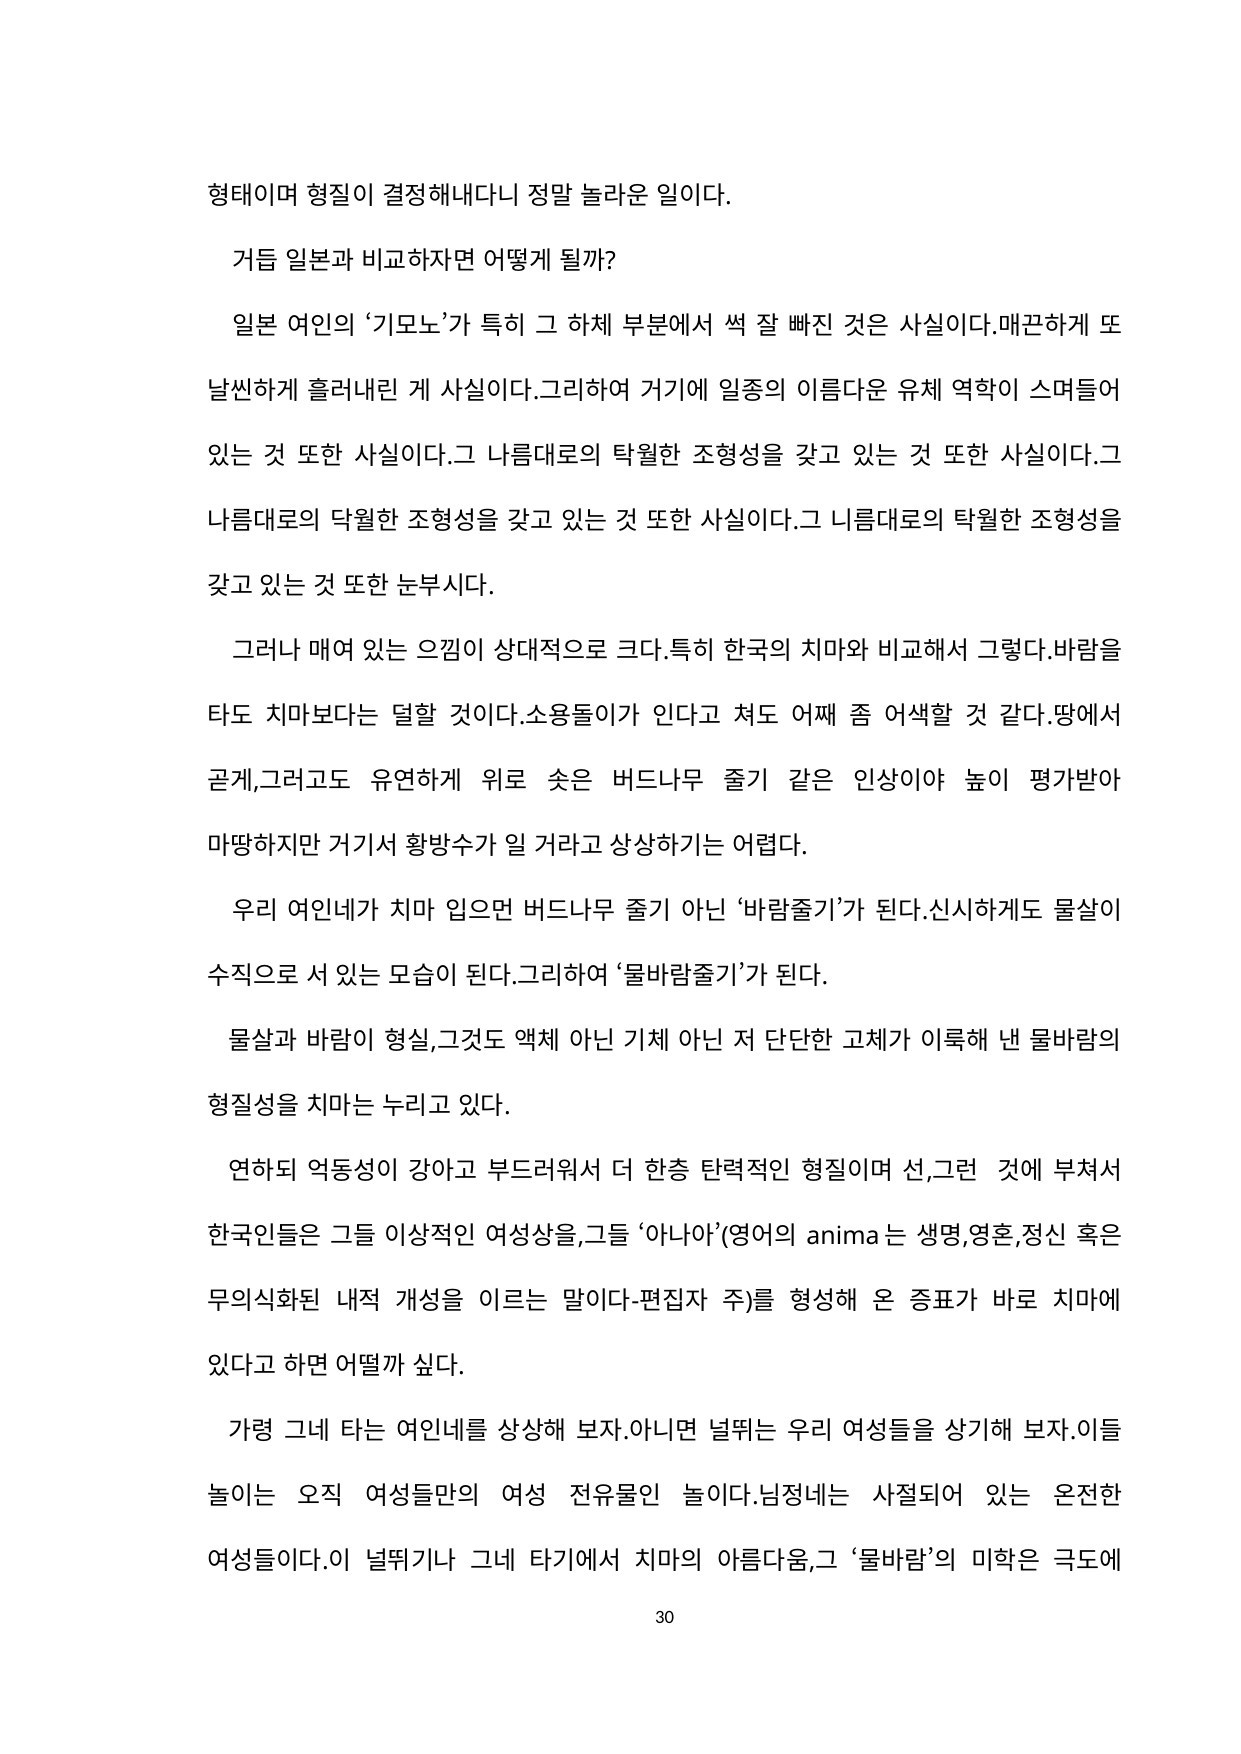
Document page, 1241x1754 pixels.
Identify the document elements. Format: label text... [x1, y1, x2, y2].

text 우리 여인네가 치마 입으먼 버드나무 줄기 아닌 ‘바람줄기’가 된다.신시하게도 물살이 수직으로 서 있는 모습이 된다.그리하여 ‘물바람줄기’가 된다. [207, 876, 1122, 1006]
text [207, 161, 1122, 226]
text 일본 여인의 ‘기모노’가 특히 그 하체 부분에서 썩 잘 빠진 것은 사실이다.매끈하게 또 날씬하게 흘러내린 게 사실이다.그리하여 거기에 일종의 이름다운 유체 역학이 스며들어 있는 것 또한 사실이다.그 나름대로의 탁월한 조형성을 갖고 있는 것 또한 사실이다.그 나름대로의 닥월한 조형성을 갖고 있는 것 또한 사실이다.그 니름대로의 탁월한 조형성을 갖고 있는 것 또한 눈부시다. [207, 291, 1122, 616]
text 그러나 매여 있는 으낌이 상대적으로 크다.특히 한국의 치마와 비교해서 그렇다.바람을 타도 치마보다는 덜할 것이다.소용돌이가 인다고 쳐도 어째 좀 어색할 것 같다.땅에서 곧게,그러고도 유연하게 위로 솟은 버드나무 줄기 같은 인상이야 높이 평가받아 마땅하지만 거기서 황방수가 일 거라고 상상하기는 어렵다. [207, 616, 1122, 876]
text 연하되 억동성이 강아고 부드러워서 더 한층 탄력적인 형질이며 선,그런 것에 부쳐서 한국인들은 그들 이상적인 여성상을,그들 ‘아나아’(영어의 anima는 생명,영혼,정신 혹은 무의식화된 내적 개성을 이르는 말이다-편집자 주)를 형성해 온 증표가 바로 치마에 있다고 하면 어떨까 싶다. [207, 1136, 1122, 1396]
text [207, 1396, 1122, 1591]
text 물살과 바람이 형실,그것도 액체 아닌 기체 아닌 저 단단한 고체가 이룩해 낸 물바람의 형질성을 치마는 누리고 있다. [207, 1006, 1122, 1136]
text 거듭 일본과 비교하자면 어떻게 될까? [207, 226, 1122, 291]
